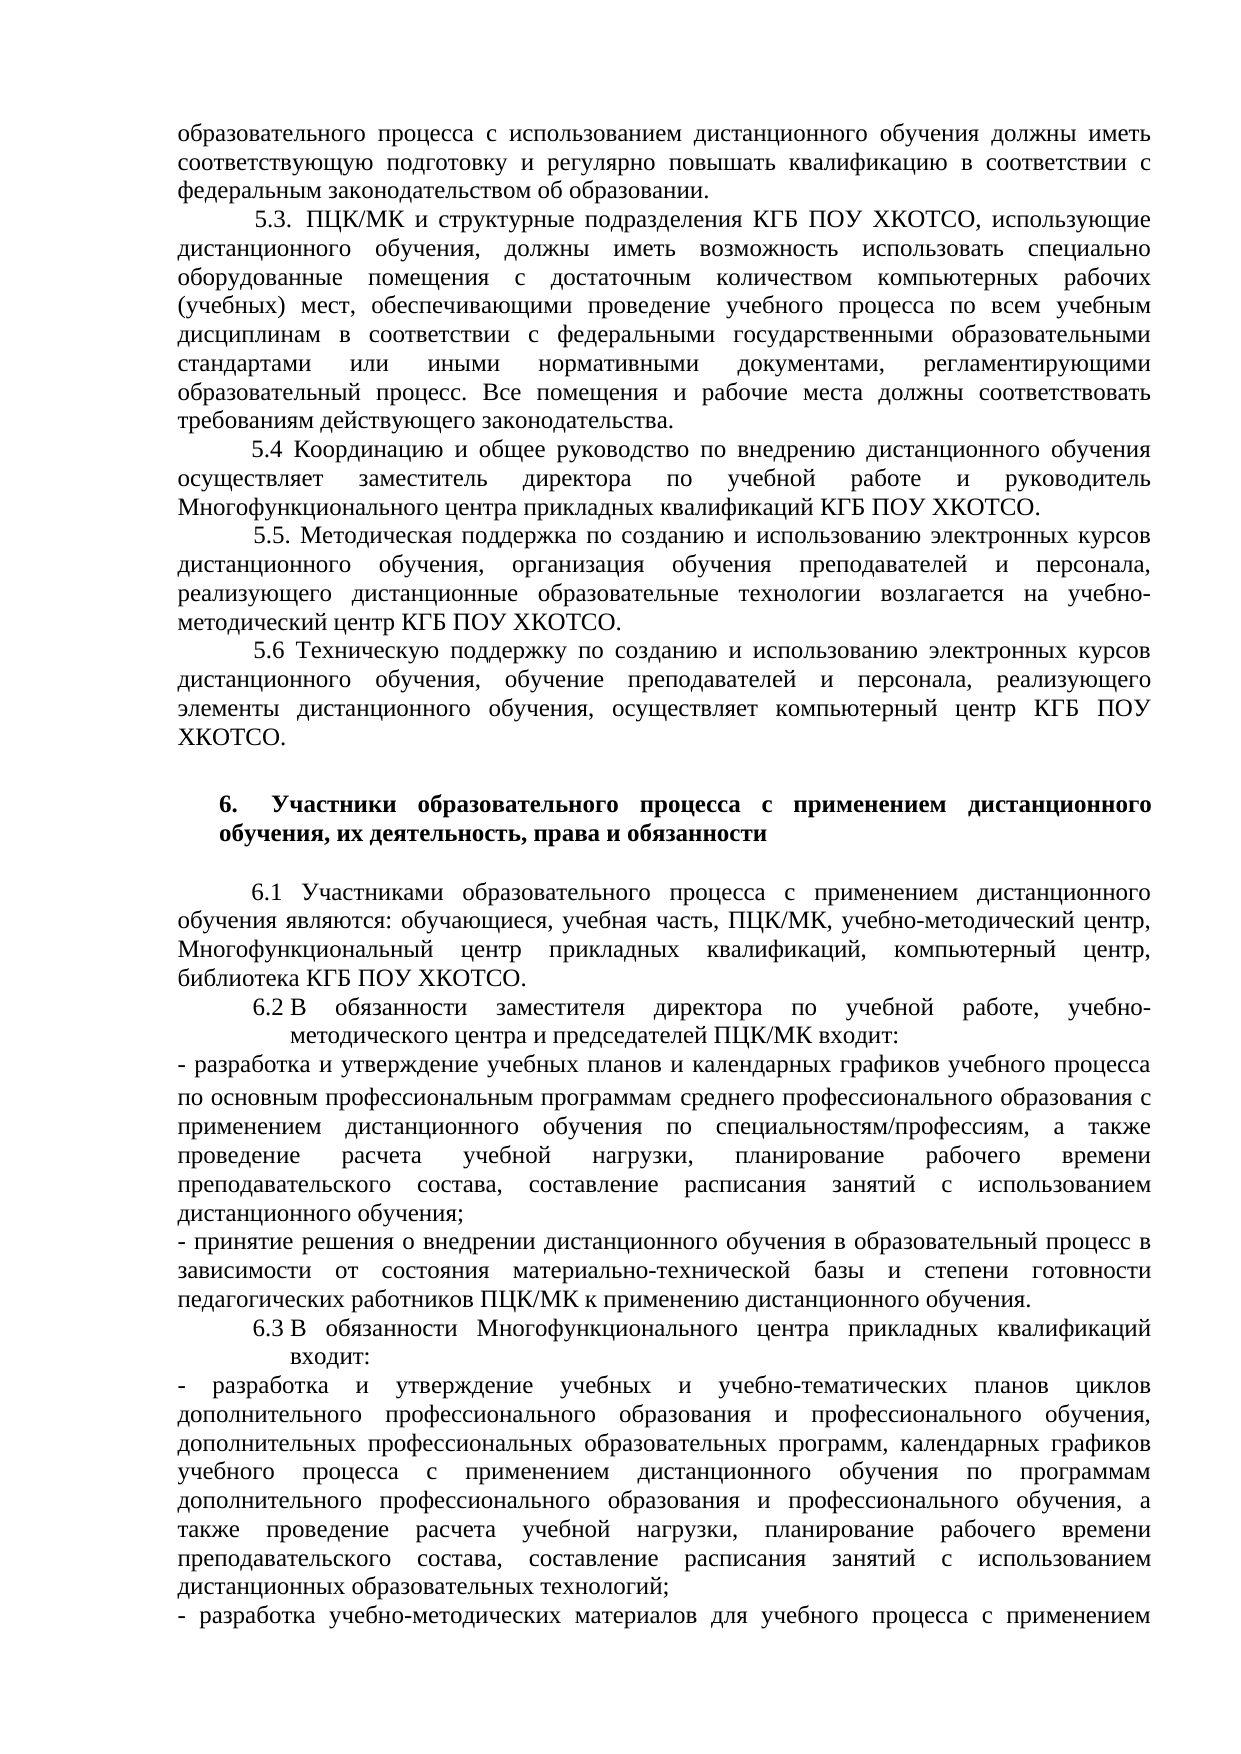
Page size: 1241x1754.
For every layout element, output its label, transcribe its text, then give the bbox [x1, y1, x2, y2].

text 5.6 Техническую поддержку по созданию и использованию электронных курсов дистанционного обучения, обучение преподавателей и персонала, реализующего элементы дистанционного обучения, осуществляет компьютерный центр КГБ ПОУ ХКОТСО. [177, 636, 1152, 751]
text 5.5. Методическая поддержка по созданию и использованию электронных курсов дистанционного обучения, организация обучения преподавателей и персонала, реализующего дистанционные образовательные технологии возлагается на учебно-методический центр КГБ ПОУ ХКОТСО. [177, 521, 1152, 636]
list ПЦК/МК и структурные подразделения КГБ ПОУ ХКОТСО, использующие дистанционного обучения, должны иметь возможность использовать специально оборудованные помещения с достаточным количеством компьютерных рабочих (учебных) мест, обеспечивающими проведение учебного процесса по всем учебным дисциплинам в соответствии с федеральными государственными образовательными стандартами или иными нормативными документами, регламентирующими образовательный процесс. Все помещения и рабочие места должны соответствовать требованиям действующего законодательства. [177, 204, 1152, 434]
text - разработка и утверждение учебных планов и календарных графиков учебного процесса по основным профессиональным программам среднего профессионального образования с применением дистанционного обучения по специальностям/профессиям, а также проведение расчета учебной нагрузки, планирование рабочего времени преподавательского состава, составление расписания занятий с использованием дистанционного обучения; [177, 1049, 1152, 1226]
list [177, 118, 1152, 204]
text 5.4 Координацию и общее руководство по внедрению дистанционного обучения осуществляет заместитель директора по учебной работе и руководитель Многофункционального центра прикладных квалификаций КГБ ПОУ ХКОТСО. [177, 434, 1152, 521]
list В обязанности заместителя директора по учебной работе, учебно-методического центра и председателей ПЦК/МК входит: [252, 992, 1152, 1049]
text 6.1 Участниками образовательного процесса с применением дистанционного обучения являются: обучающиеся, учебная часть, ПЦК/МК, учебно-методический центр, Многофункциональный центр прикладных квалификаций, компьютерный центр, библиотека КГБ ПОУ ХКОТСО. [177, 877, 1152, 992]
list В обязанности Многофункционального центра прикладных квалификаций входит: [252, 1313, 1152, 1370]
text - принятие решения о внедрении дистанционного обучения в образовательный процесс в зависимости от состояния материально-технической базы и степени готовности педагогических работников ПЦК/МК к применению дистанционного обучения. [177, 1226, 1152, 1313]
text - разработка и утверждение учебных и учебно-тематических планов циклов дополнительного профессионального образования и профессионального обучения, дополнительных профессиональных образовательных программ, календарных графиков учебного процесса с применением дистанционного обучения по программам дополнительного профессионального образования и профессионального обучения, а также проведение расчета учебной нагрузки, планирование рабочего времени преподавательского состава, составление расписания занятий с использованием дистанционных образовательных технологий; [177, 1370, 1152, 1600]
list Участники образовательного процесса с применением дистанционного обучения, их деятельность, права и обязанности [219, 789, 1152, 847]
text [177, 1600, 1152, 1629]
